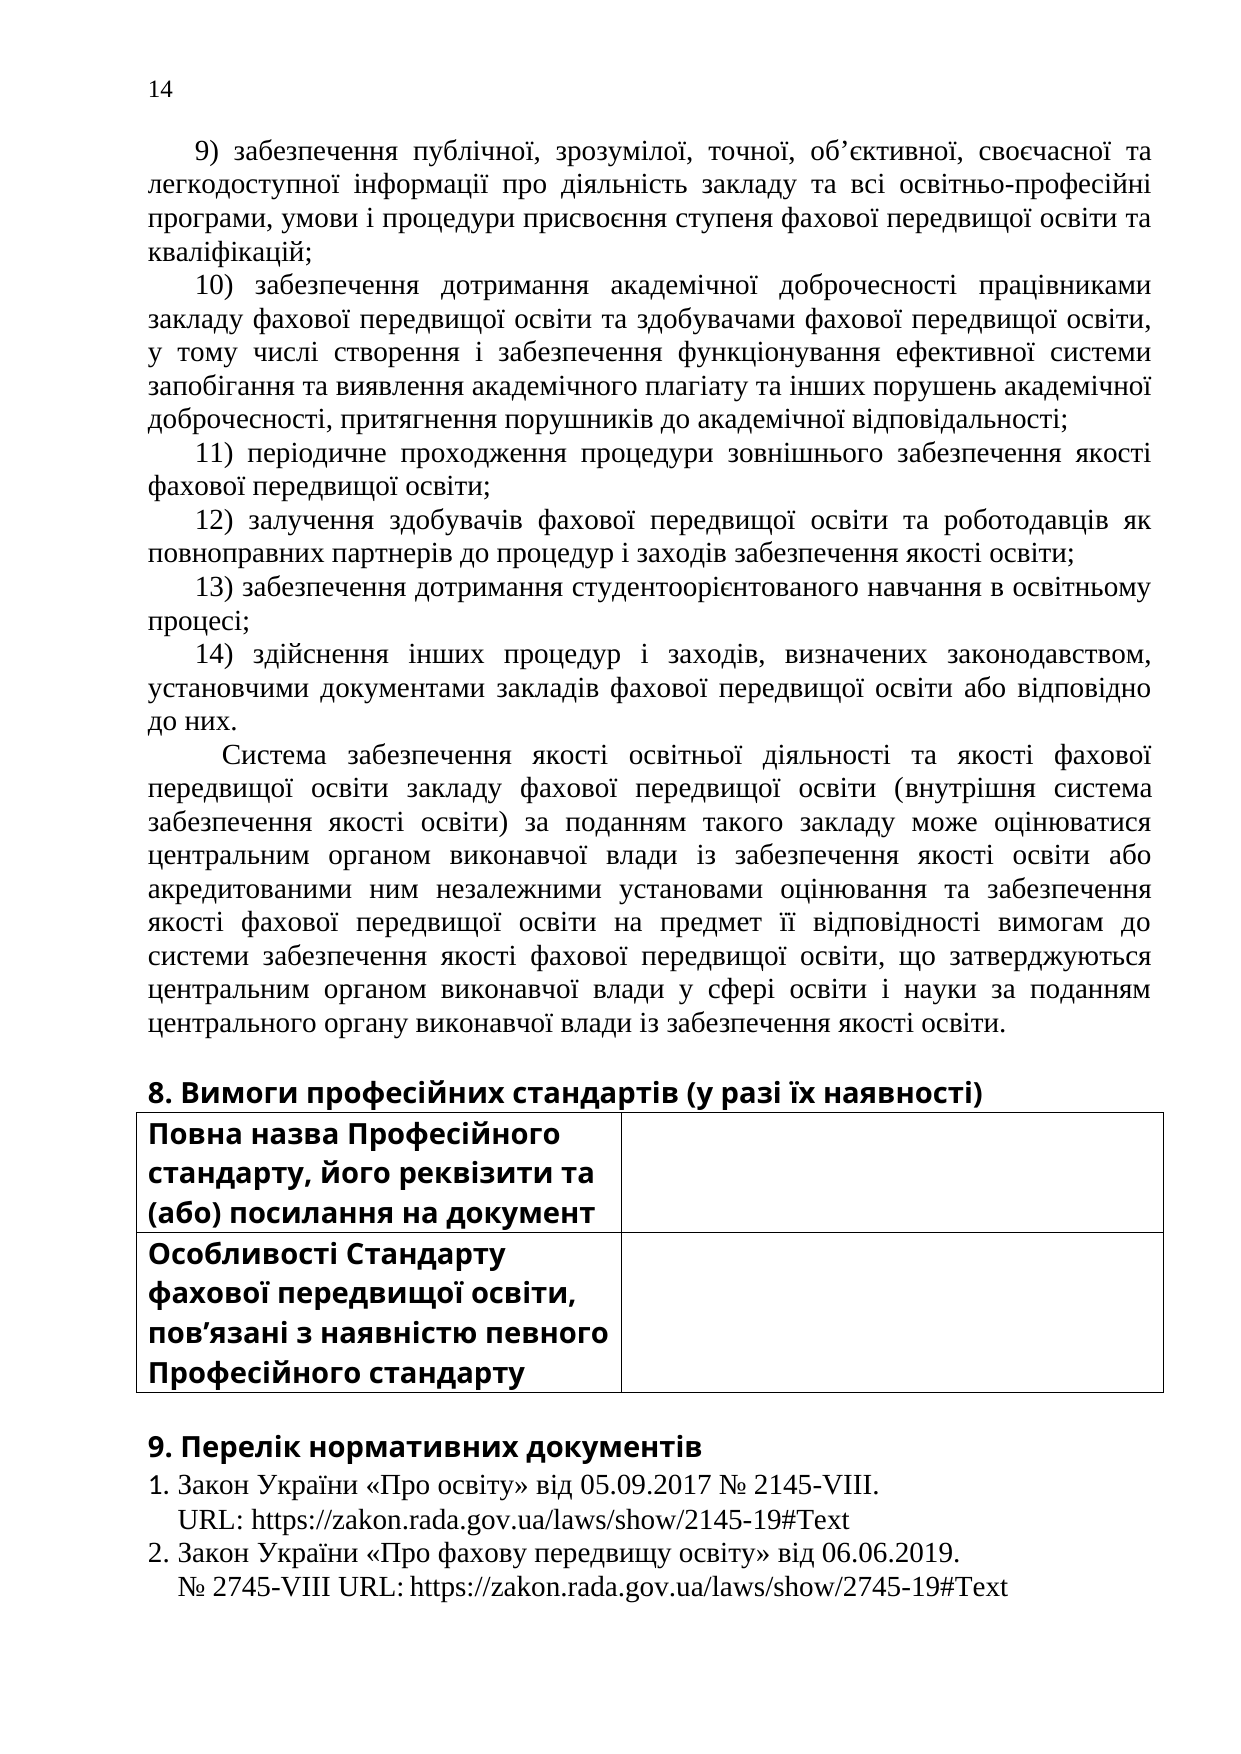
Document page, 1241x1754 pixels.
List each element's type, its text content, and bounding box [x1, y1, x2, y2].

text 9) забезпечення публічної, зрозумілої, точної, об’єктивної, своєчасної та легкодоступної інформації про діяльність закладу та всі освітньо-професійні програми, умови і процедури присвоєння ступеня фахової передвищої освіти та кваліфікацій; [148, 133, 1152, 267]
table_cell [622, 1233, 1163, 1392]
list Закон України «Про освіту» від 05.09.2017 № 2145-VIII. URL: https://zakon.rada.gov.ua/laws/show/2145-19#Text [148, 1466, 1152, 1535]
text 12) залучення здобувачів фахової передвищої освіти та роботодавців як повноправних партнерів до процедур і заходів забезпечення якості освіти; [148, 502, 1152, 569]
text 11) періодичне проходження процедури зовнішнього забезпечення якості фахової передвищої освіти; [148, 435, 1152, 502]
table_cell Особливості Стандарту фахової передвищої освіти, пов’язані з наявністю певного Професійного стандарту [137, 1233, 621, 1392]
text 13) забезпечення дотримання студентоорієнтованого навчання в освітньому процесі; [148, 569, 1152, 636]
table_header Повна назва Професійного стандарту, його реквізити та (або) посилання на документ [137, 1113, 621, 1232]
text 8. Вимоги професійних стандартів (у разі їх наявності) [148, 1072, 1152, 1112]
text 9. Перелік нормативних документів [148, 1426, 1152, 1466]
table_header [622, 1113, 1163, 1232]
text 10) забезпечення дотримання академічної доброчесності працівниками закладу фахової передвищої освіти та здобувачами фахової передвищої освіти, у тому числі створення і забезпечення функціонування ефективної системи запобігання та виявлення академічного плагіату та інших порушень академічної доброчесності, притягнення порушників до академічної відповідальності; [148, 267, 1152, 435]
text 14) здійснення інших процедур і заходів, визначених законодавством, установчими документами закладів фахової передвищої освіти або відповідно до них. [148, 636, 1152, 737]
text Система забезпечення якості освітньої діяльності та якості фахової передвищої освіти закладу фахової передвищої освіти (внутрішня система забезпечення якості освіти) за поданням такого закладу може оцінюватися центральним органом виконавчої влади із забезпечення якості освіти або акредитованими ним незалежними установами оцінювання та забезпечення якості фахової передвищої освіти на предмет її відповідності вимогам до системи забезпечення якості фахової передвищої освіти, що затверджуються центральним органом виконавчої влади у сфері освіти і науки за поданням центрального органу виконавчої влади із забезпечення якості освіти. [148, 737, 1152, 1039]
list Закон України «Про фахову передвищу освіту» від 06.06.2019. № 2745-VIII URL: https://zakon.rada.gov.ua/laws/show/2745-19#Text [148, 1535, 1152, 1602]
